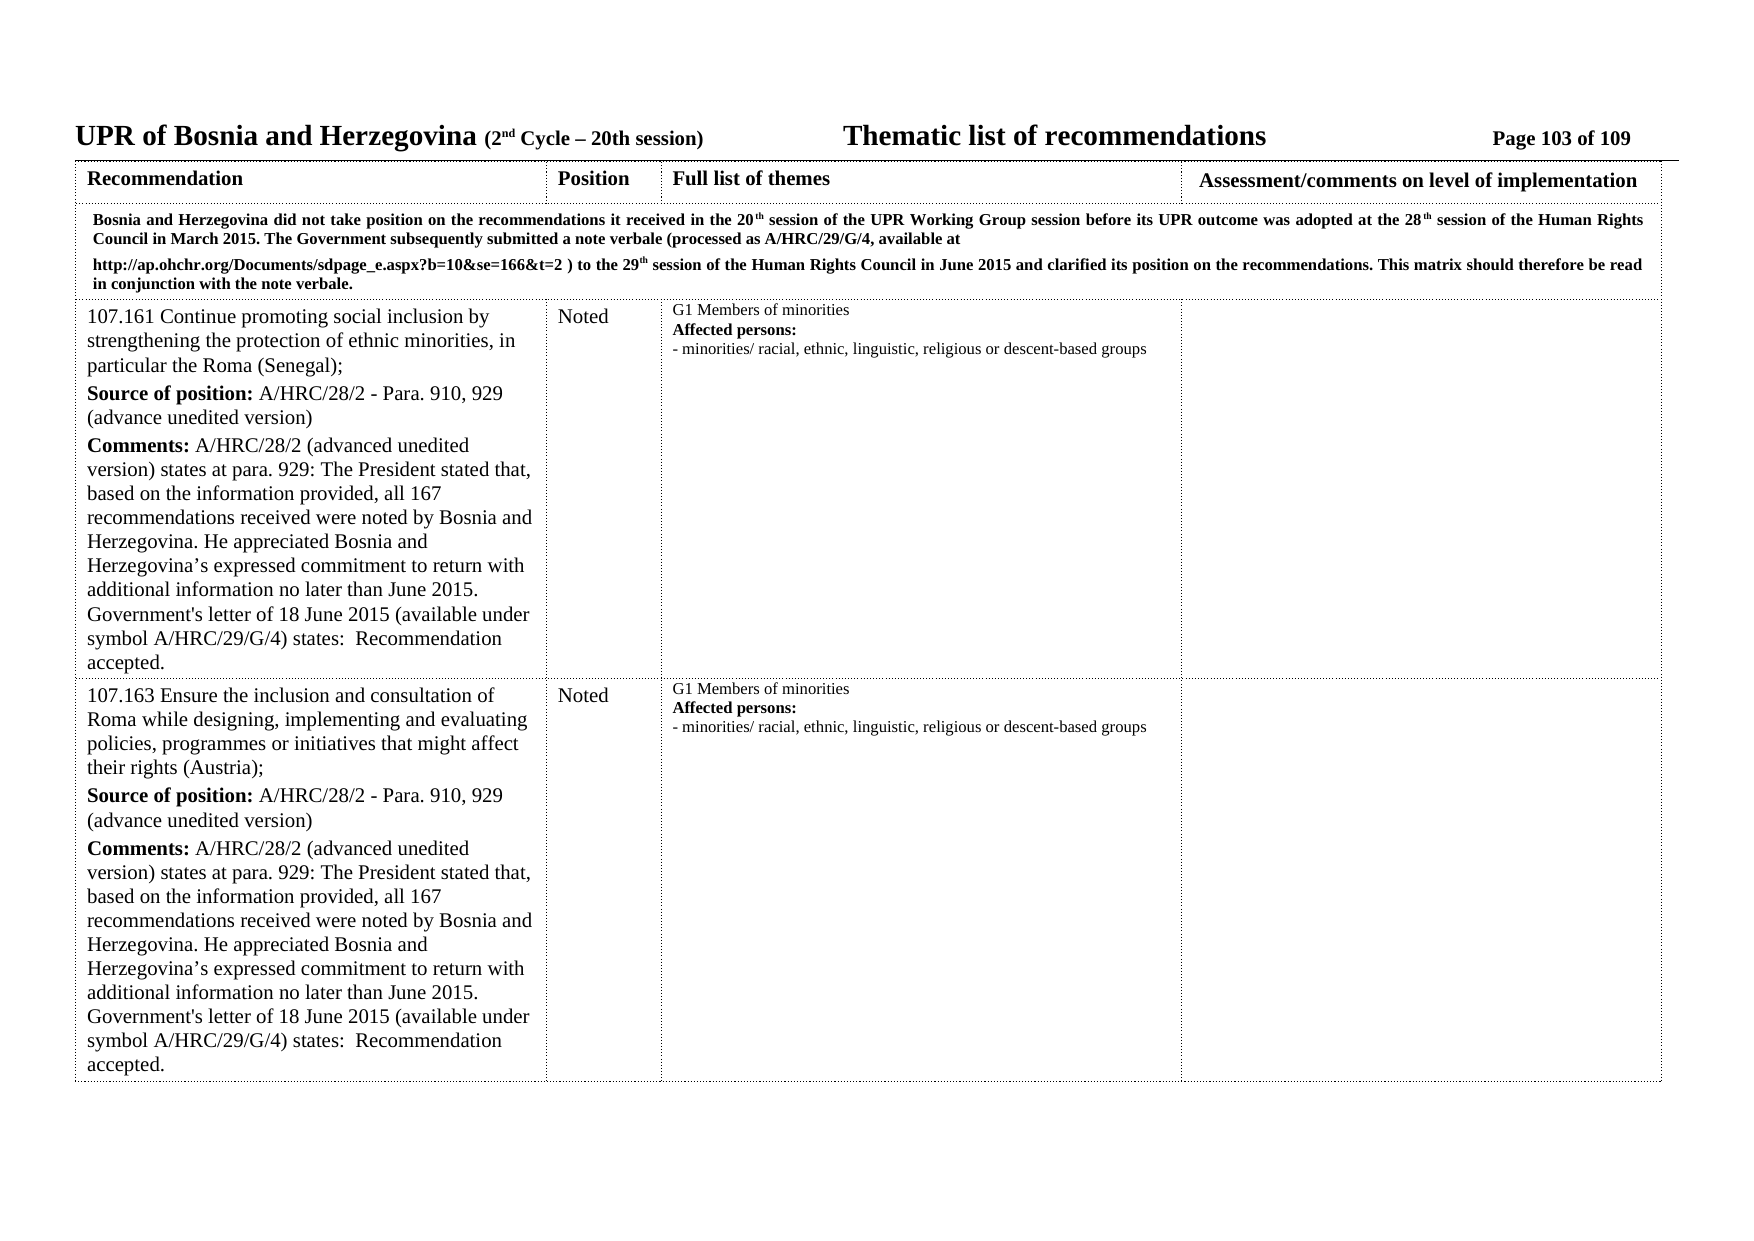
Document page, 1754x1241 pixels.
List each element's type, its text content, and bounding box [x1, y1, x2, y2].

table_cell [1182, 678, 1661, 1081]
table_header Assessment/comments on level of implementation [1182, 161, 1661, 203]
table_cell 107.163 Ensure the inclusion and consultation of Roma while designing, implementing and evaluating policies, programmes or initiatives that might affect their rights (Austria); Source of position: A/HRC/28/2 - Para. 910, 929 (advance unedited version) Comments: A/HRC/28/2 (advanced unedited version) states at para. 929: The President stated that, based on the information provided, all 167 recommendations received were noted by Bosnia and Herzegovina. He appreciated Bosnia and Herzegovina’s expressed commitment to return with additional information no later than June 2015. Government's letter of 18 June 2015 (available under symbol A/HRC/29/G/4) states: Recommendation accepted. [76, 678, 546, 1081]
table_header Recommendation [76, 161, 546, 203]
table_cell Noted [546, 678, 661, 1081]
table_cell G1 Members of minorities Affected persons: - minorities/ racial, ethnic, linguistic, religious or descent-based groups [661, 299, 1182, 678]
table_header Full list of themes [661, 161, 1182, 203]
table_cell Bosnia and Herzegovina did not take position on the recommendations it received in the 20th session of the UPR Working Group session before its UPR outcome was adopted at the 28th session of the Human Rights Council in March 2015. The Government subsequently submitted a note verbale (processed as A/HRC/29/G/4, available at http://ap.ohchr.org/Documents/sdpage_e.aspx?b=10&se=166&t=2 ) to the 29th session of the Human Rights Council in June 2015 and clarified its position on the recommendations. This matrix should therefore be read in conjunction with the note verbale. [76, 203, 1661, 299]
table_cell 107.161 Continue promoting social inclusion by strengthening the protection of ethnic minorities, in particular the Roma (Senegal); Source of position: A/HRC/28/2 - Para. 910, 929 (advance unedited version) Comments: A/HRC/28/2 (advanced unedited version) states at para. 929: The President stated that, based on the information provided, all 167 recommendations received were noted by Bosnia and Herzegovina. He appreciated Bosnia and Herzegovina’s expressed commitment to return with additional information no later than June 2015. Government's letter of 18 June 2015 (available under symbol A/HRC/29/G/4) states: Recommendation accepted. [76, 299, 546, 678]
table_cell G1 Members of minorities Affected persons: - minorities/ racial, ethnic, linguistic, religious or descent-based groups [661, 678, 1182, 1081]
table_header Position [546, 161, 661, 203]
table_cell Noted [546, 299, 661, 678]
table_cell [1182, 299, 1661, 678]
